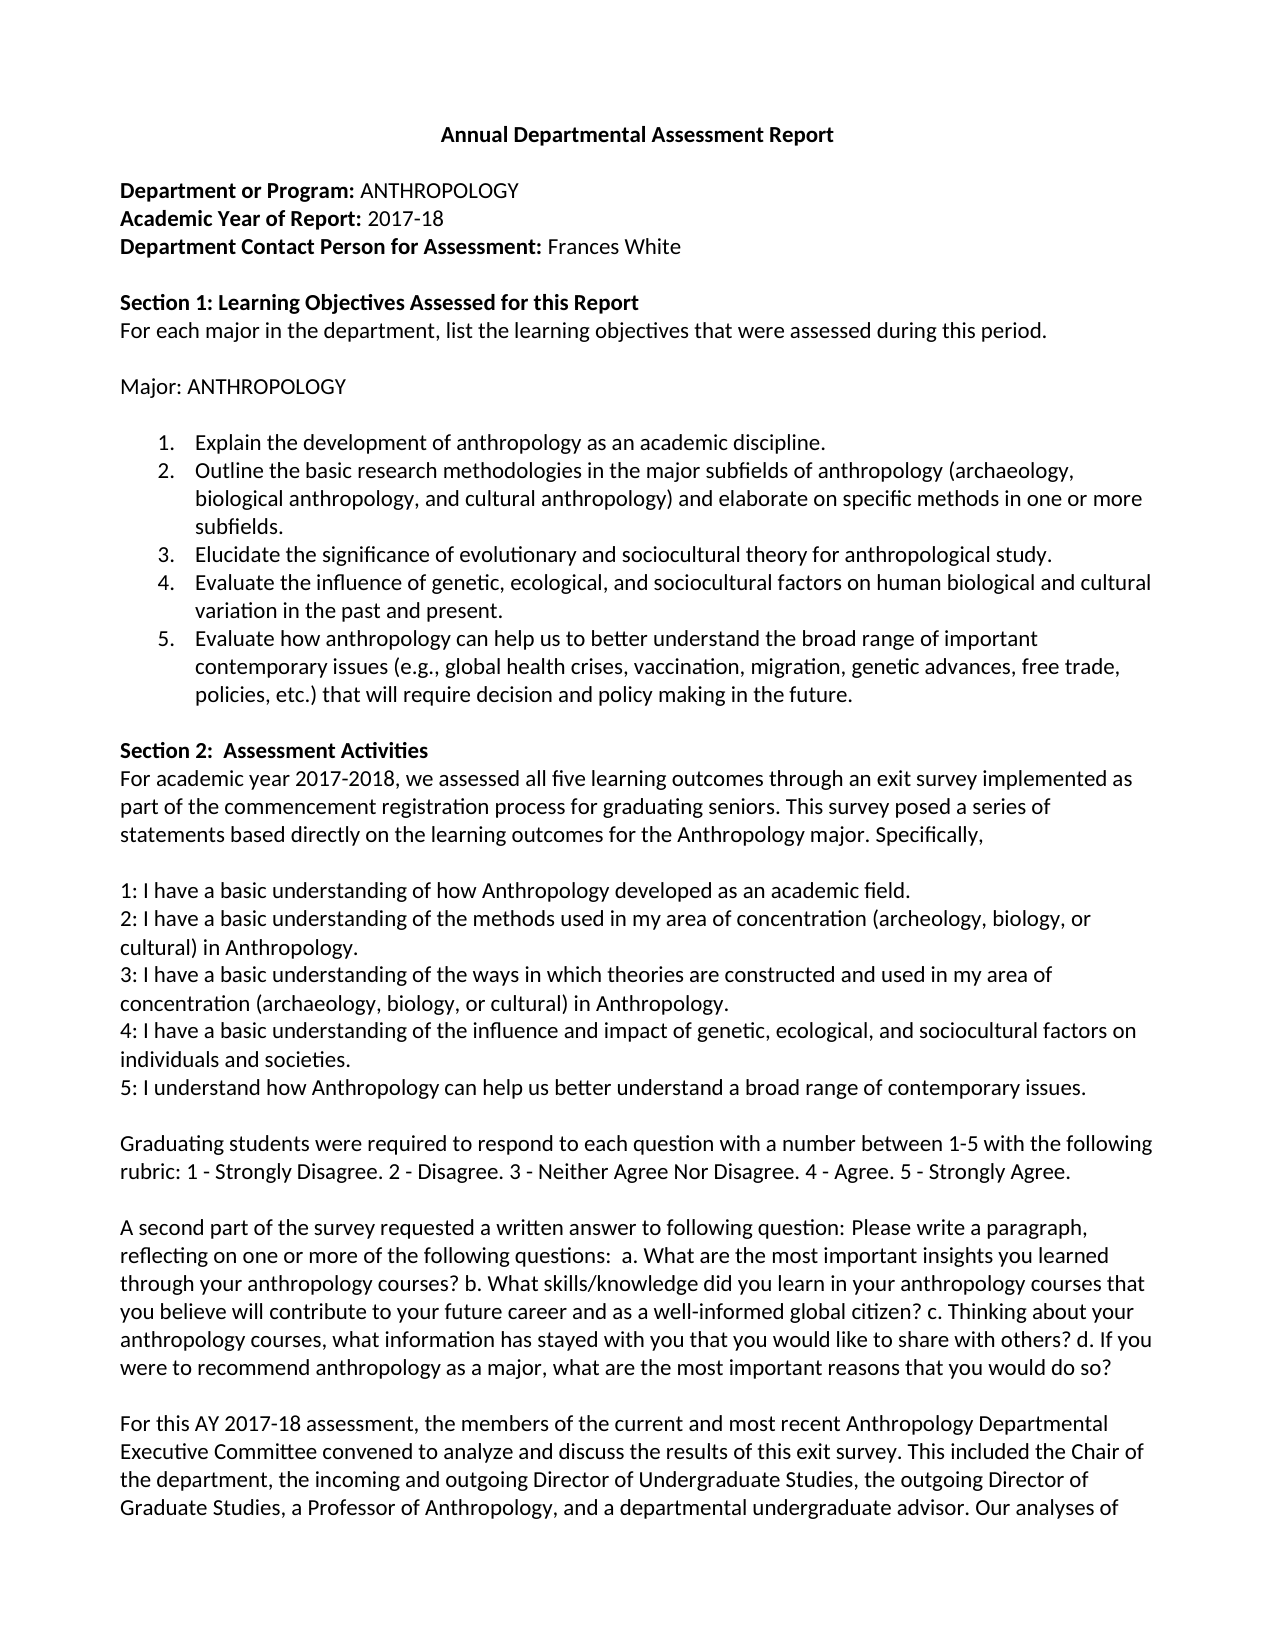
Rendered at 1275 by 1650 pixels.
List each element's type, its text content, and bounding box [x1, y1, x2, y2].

text 4: I have a basic understanding of the influence and impact of genetic, ecological, and sociocultural factors on individuals and societies. [120, 1017, 1155, 1073]
text Department or Program: ANTHROPOLOGY [120, 176, 1155, 204]
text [120, 1409, 1155, 1521]
text Annual Departmental Assessment Report [120, 120, 1155, 148]
text Academic Year of Report: 2017-18 [120, 204, 1155, 232]
text 2: I have a basic understanding of the methods used in my area of concentration (archeology, biology, or cultural) in Anthropology. [120, 904, 1155, 961]
text 5: I understand how Anthropology can help us better understand a broad range of contemporary issues. [120, 1073, 1155, 1101]
text Section 2: Assessment Activities [120, 736, 1155, 764]
text Major: ANTHROPOLOGY [120, 372, 1155, 400]
text Section 1: Learning Objectives Assessed for this Report [120, 288, 1155, 316]
list Outline the basic research methodologies in the major subfields of anthropology (archaeology, biological anthropology, and cultural anthropology) and elaborate on specific methods in one or more subfields. [157, 456, 1155, 540]
text For each major in the department, list the learning objectives that were assessed during this period. [120, 316, 1155, 344]
text 3: I have a basic understanding of the ways in which theories are constructed and used in my area of concentration (archaeology, biology, or cultural) in Anthropology. [120, 961, 1155, 1017]
text For academic year 2017-2018, we assessed all five learning outcomes through an exit survey implemented as part of the commencement registration process for graduating seniors. This survey posed a series of statements based directly on the learning outcomes for the Anthropology major. Specifically, [120, 764, 1155, 848]
list Evaluate how anthropology can help us to better understand the broad range of important contemporary issues (e.g., global health crises, vaccination, migration, genetic advances, free trade, policies, etc.) that will require decision and policy making in the future. [157, 624, 1155, 708]
text A second part of the survey requested a written answer to following question: Please write a paragraph, reflecting on one or more of the following questions: a. What are the most important insights you learned through your anthropology courses? b. What skills/knowledge did you learn in your anthropology courses that you believe will contribute to your future career and as a well-informed global citizen? c. Thinking about your anthropology courses, what information has stayed with you that you would like to share with others? d. If you were to recommend anthropology as a major, what are the most important reasons that you would do so? [120, 1213, 1155, 1381]
text 1: I have a basic understanding of how Anthropology developed as an academic field. [120, 877, 1155, 904]
list Elucidate the significance of evolutionary and sociocultural theory for anthropological study. [157, 540, 1155, 568]
list Explain the development of anthropology as an academic discipline. [157, 428, 1155, 456]
list Evaluate the influence of genetic, ecological, and sociocultural factors on human biological and cultural variation in the past and present. [157, 568, 1155, 624]
text Department Contact Person for Assessment: Frances White [120, 232, 1155, 260]
text Graduating students were required to respond to each question with a number between 1-5 with the following rubric: 1 - Strongly Disagree. 2 - Disagree. 3 - Neither Agree Nor Disagree. 4 - Agree. 5 - Strongly Agree. [120, 1129, 1155, 1185]
